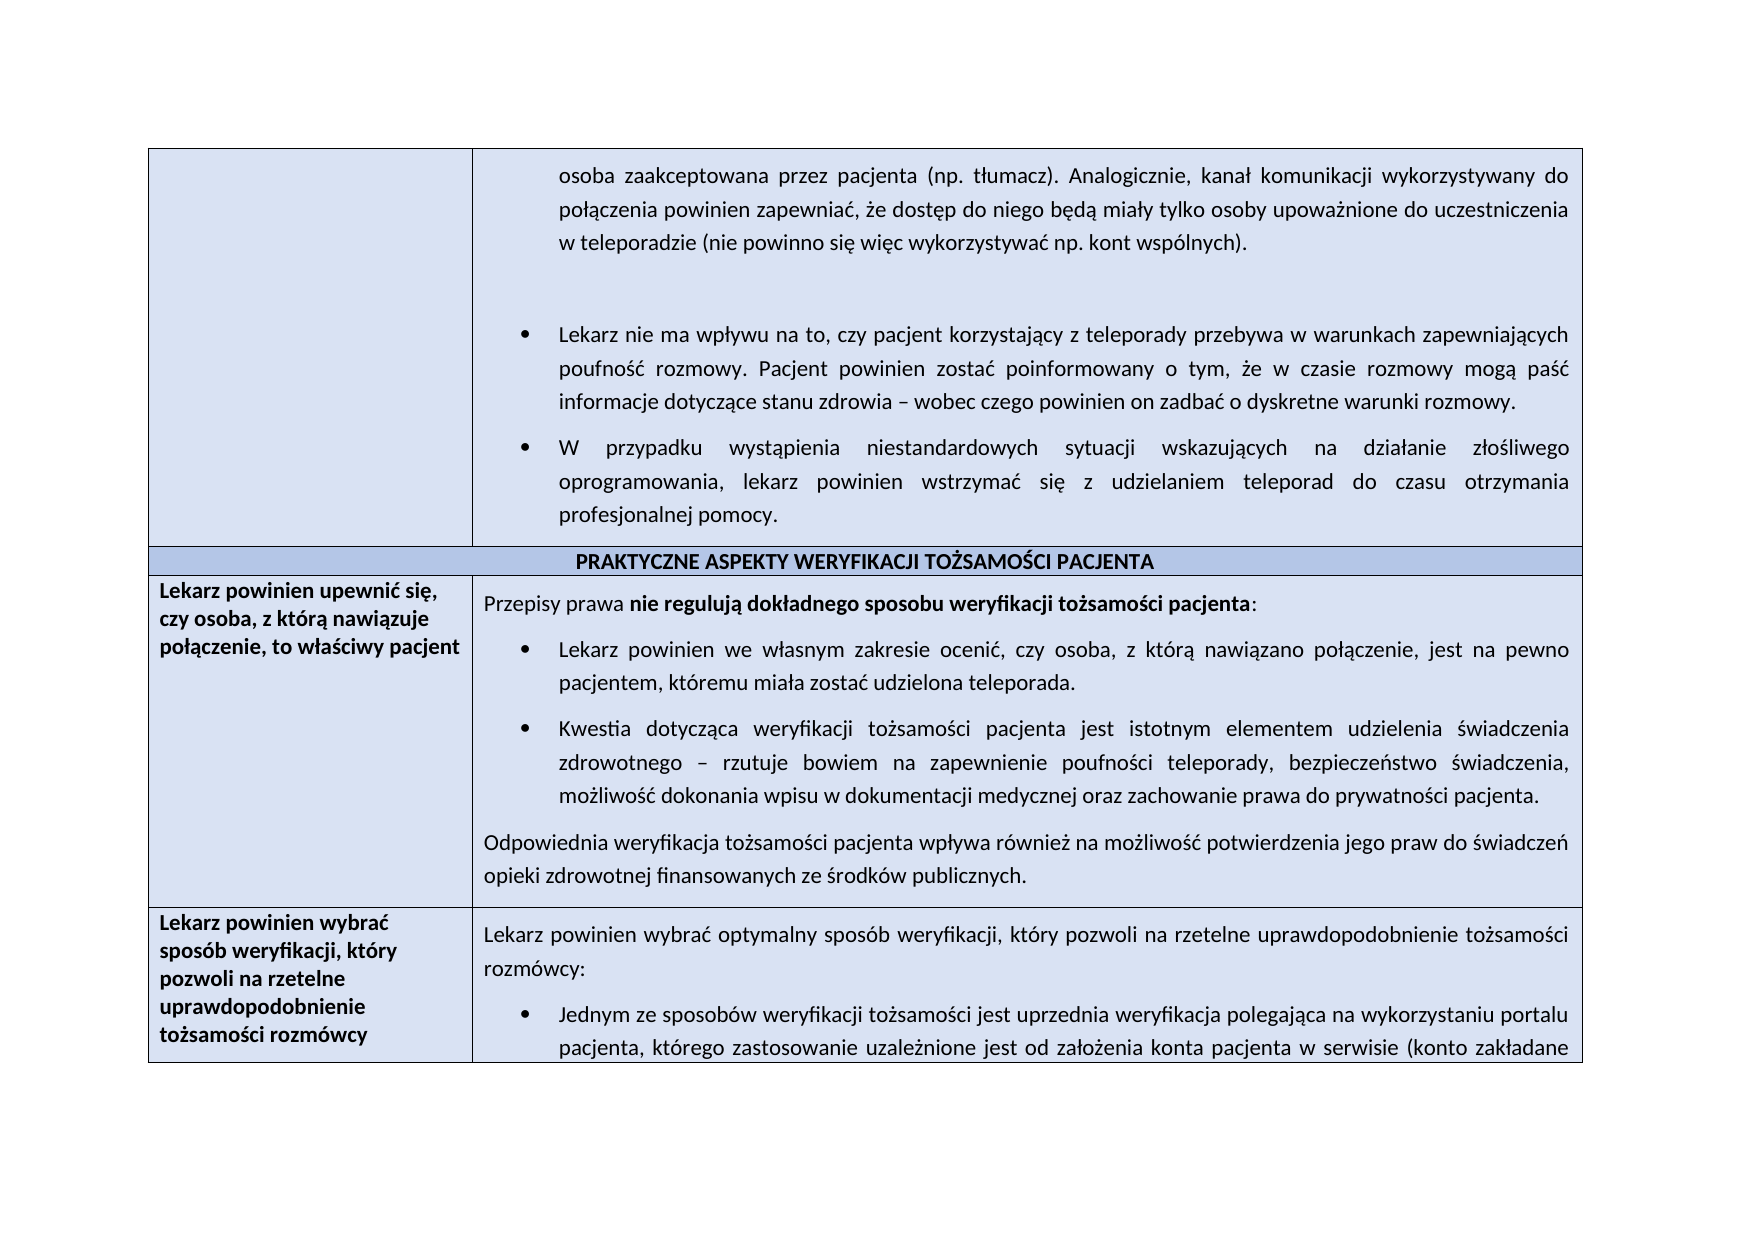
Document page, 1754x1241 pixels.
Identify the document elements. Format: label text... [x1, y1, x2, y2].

table_cell Przepisy prawa nie regulują dokładnego sposobu weryfikacji tożsamości pacjenta: Lekarz powinien we własnym zakresie ocenić, czy osoba, z którą nawiązano połączenie, jest na pewno pacjentem, któremu miała zostać udzielona teleporada. Kwestia dotycząca weryfikacji tożsamości pacjenta jest istotnym elementem udzielenia świadczenia zdrowotnego – rzutuje bowiem na zapewnienie poufności teleporady, bezpieczeństwo świadczenia, możliwość dokonania wpisu w dokumentacji medycznej oraz zachowanie prawa do prywatności pacjenta. Odpowiednia weryfikacja tożsamości pacjenta wpływa również na możliwość potwierdzenia jego praw do świadczeń opieki zdrowotnej finansowanych ze środków publicznych. [473, 576, 1582, 907]
table_cell Lekarz powinien upewnić się, czy osoba, z którą nawiązuje połączenie, to właściwy pacjent [149, 576, 472, 907]
table_cell PRAKTYCZNE ASPEKTY WERYFIKACJI TOŻSAMOŚCI PACJENTA [149, 547, 1582, 575]
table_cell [149, 149, 472, 546]
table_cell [473, 149, 1582, 546]
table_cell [149, 908, 472, 1062]
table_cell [473, 908, 1582, 1062]
